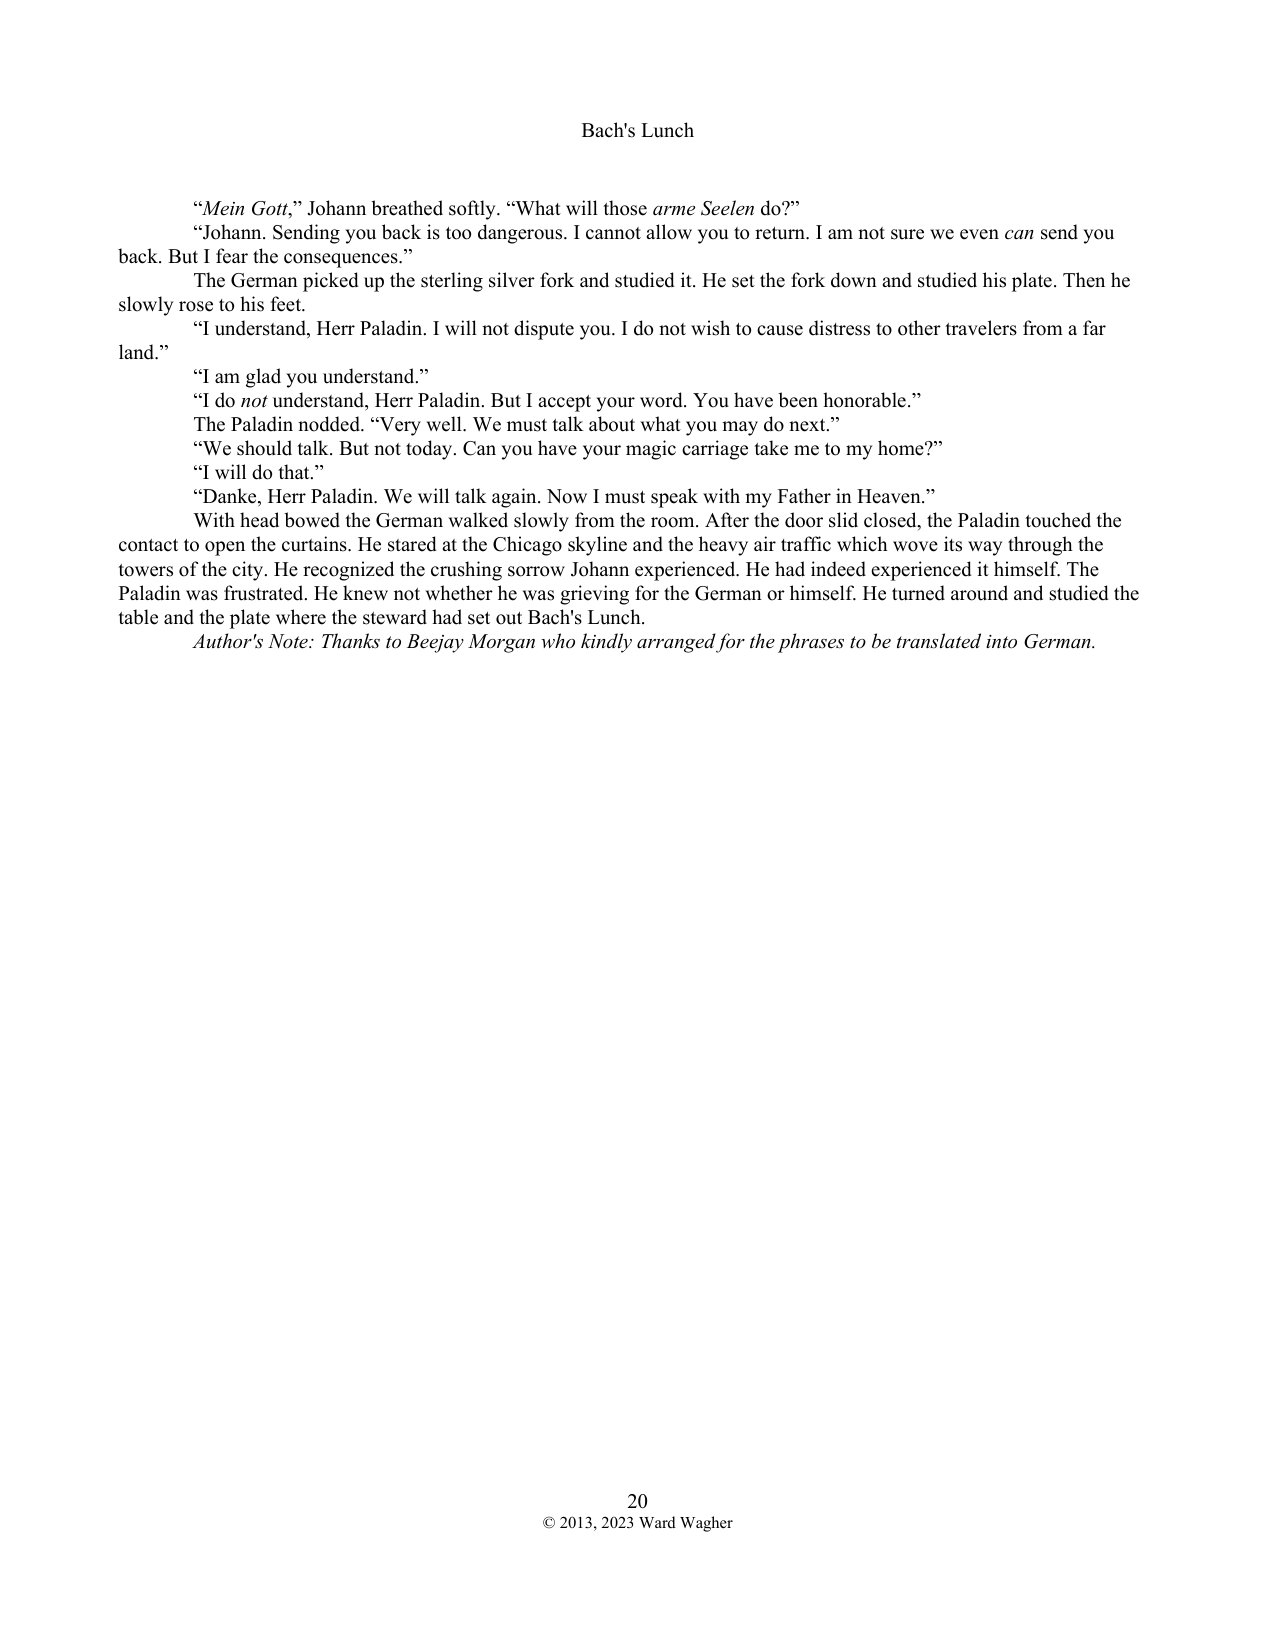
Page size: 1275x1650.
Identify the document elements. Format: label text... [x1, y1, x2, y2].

text The Paladin nodded. “Very well. We must talk about what you may do next.” [118, 412, 1157, 436]
text “I understand, Herr Paladin. I will not dispute you. I do not wish to cause distress to other travelers from a far land.” [118, 316, 1157, 364]
text “Danke, Herr Paladin. We will talk again. Now I must speak with my Father in Heaven.” [118, 484, 1157, 508]
text Author's Note: Thanks to Beejay Morgan who kindly arranged for the phrases to be translated into German. [118, 629, 1157, 653]
text The German picked up the sterling silver fork and studied it. He set the fork down and studied his plate. Then he slowly rose to his feet. [118, 268, 1157, 316]
text “Johann. Sending you back is too dangerous. I cannot allow you to return. I am not sure we even can send you back. But I fear the consequences.” [118, 219, 1157, 268]
text With head bowed the German walked slowly from the room. After the door slid closed, the Paladin touched the contact to open the curtains. He stared at the Chicago skyline and the heavy air traffic which wove its way through the towers of the city. He recognized the crushing sorrow Johann experienced. He had indeed experienced it himself. The Paladin was frustrated. He knew not whether he was grieving for the German or himself. He turned around and studied the table and the plate where the steward had set out Bach's Lunch. [118, 508, 1157, 629]
text “We should talk. But not today. Can you have your magic carriage take me to my home?” [118, 436, 1157, 460]
text “Mein Gott,” Johann breathed softly. “What will those arme Seelen do?” [118, 196, 1157, 219]
text “I will do that.” [118, 460, 1157, 484]
text “I do not understand, Herr Paladin. But I accept your word. You have been honorable.” [118, 388, 1157, 412]
text “I am glad you understand.” [118, 364, 1157, 388]
